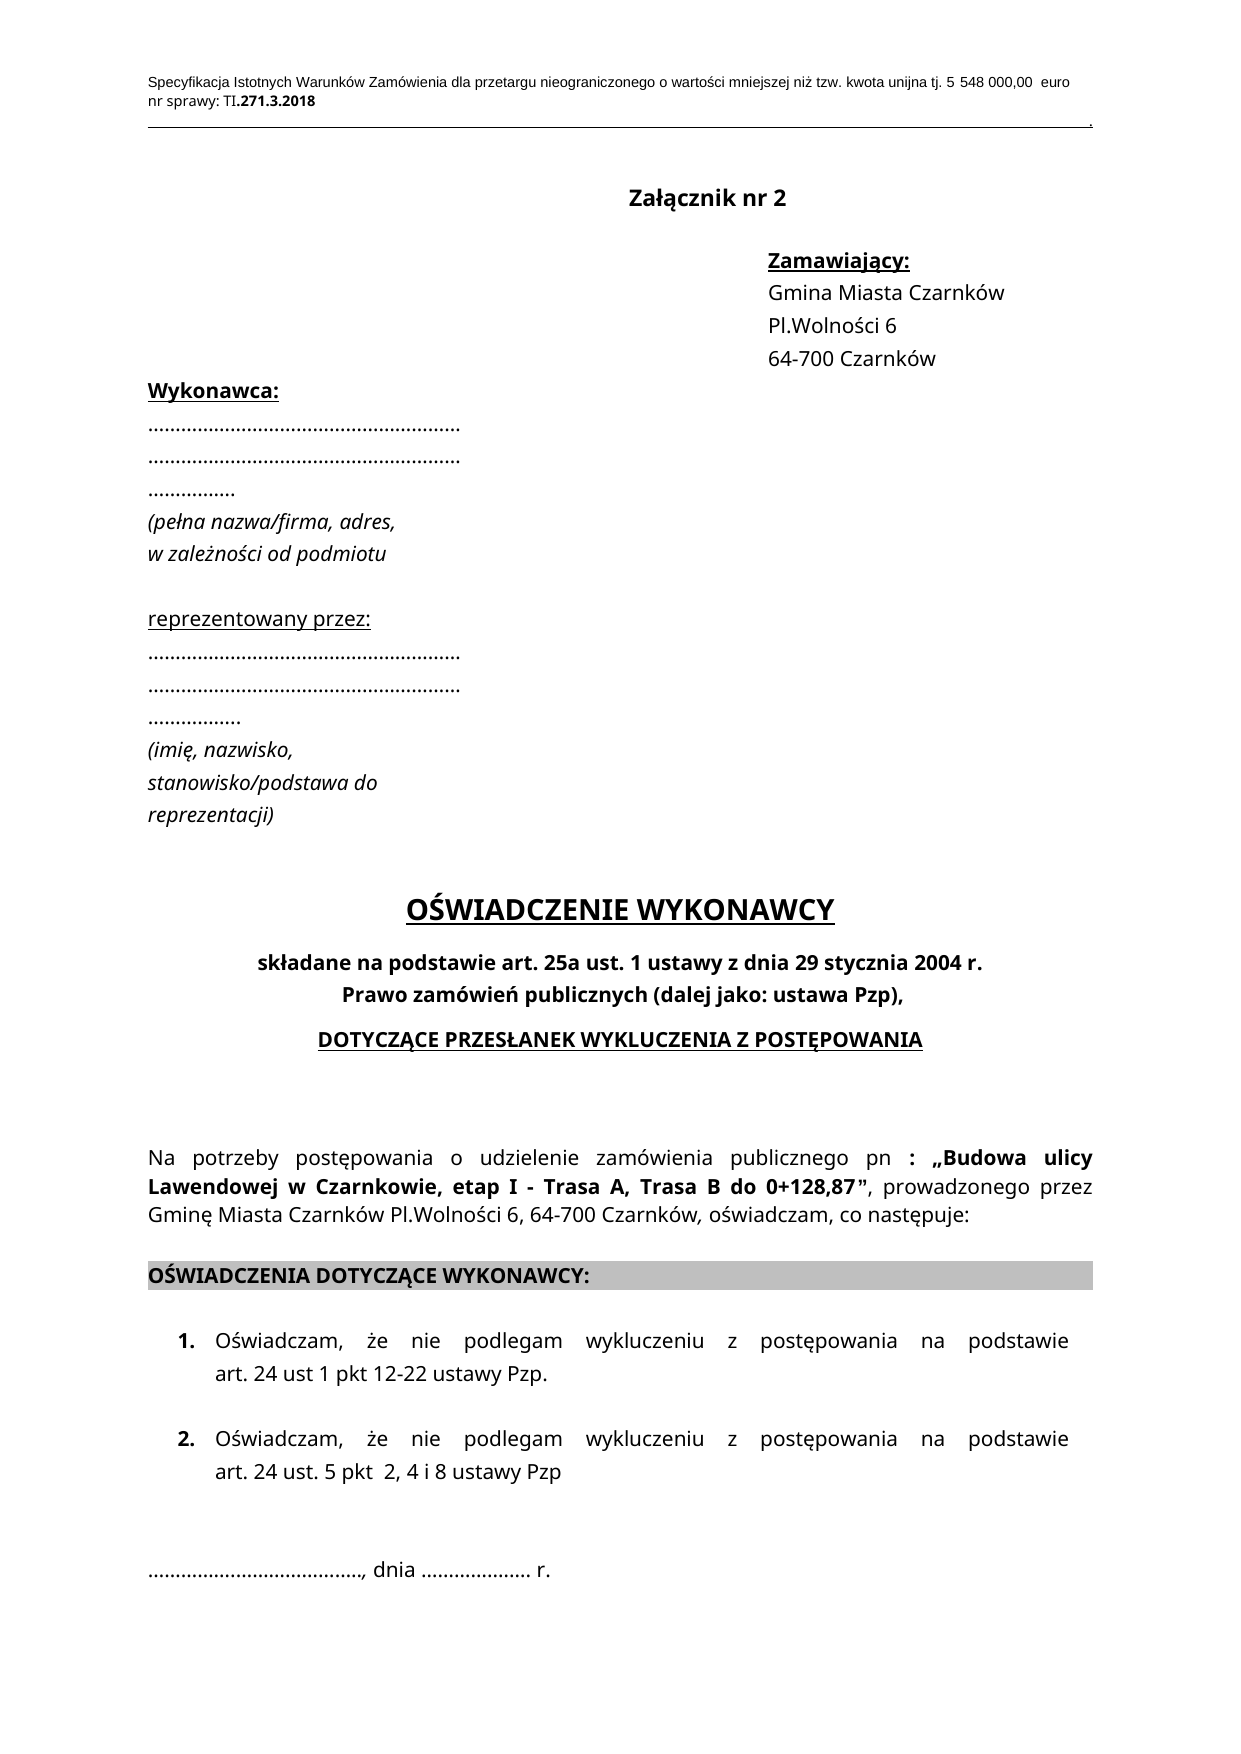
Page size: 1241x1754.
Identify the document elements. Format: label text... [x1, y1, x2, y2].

text w zależności od podmiotu [148, 539, 472, 568]
text …………….………………….., dnia ………….……. r. [148, 1555, 1093, 1583]
text DOTYCZĄCE PRZESŁANEK WYKLUCZENIA Z POSTĘPOWANIA [148, 1026, 1093, 1054]
text reprezentowany przez: [148, 604, 1093, 633]
text Gmina Miasta Czarnków [768, 278, 1093, 307]
text składane na podstawie art. 25a ust. 1 ustawy z dnia 29 stycznia 2004 r. [148, 948, 1093, 976]
text ………………………………………………………………………………………………………………….. [148, 637, 472, 731]
text (imię, nazwisko, stanowisko/podstawa do reprezentacji) [148, 735, 472, 829]
text OŚWIADCZENIE WYKONAWCY [148, 890, 1093, 929]
list Oświadczam, że nie podlegam wykluczeniu z postępowania na podstawie art. 24 ust 1 pkt 12-22 ustawy Pzp. [177, 1326, 1093, 1387]
text OŚWIADCZENIA DOTYCZĄCE WYKONAWCY: [148, 1261, 1093, 1290]
text Załącznik nr 2 [148, 182, 1093, 213]
text Na potrzeby postępowania o udzielenie zamówienia publicznego pn : „Budowa ulicy Lawendowej w Czarnkowie, etap I - Trasa A, Trasa B do 0+128,87”, prowadzonego przez Gminę Miasta Czarnków Pl.Wolności 6, 64-700 Czarnków, oświadczam, co następuje: [148, 1143, 1093, 1229]
text Zamawiający: [694, 246, 1093, 274]
text (pełna nazwa/firma, adres, [148, 507, 472, 535]
list Oświadczam, że nie podlegam wykluczeniu z postępowania na podstawie art. 24 ust. 5 pkt 2, 4 i 8 ustawy Pzp [177, 1424, 1093, 1485]
text 64-700 Czarnków [768, 344, 1093, 372]
text Wykonawca: [148, 376, 1093, 405]
text Prawo zamówień publicznych (dalej jako: ustawa Pzp), [148, 980, 1093, 1009]
text …………………………………………………………………………………………………………………. [148, 409, 472, 503]
text Pl.Wolności 6 [768, 311, 1093, 339]
